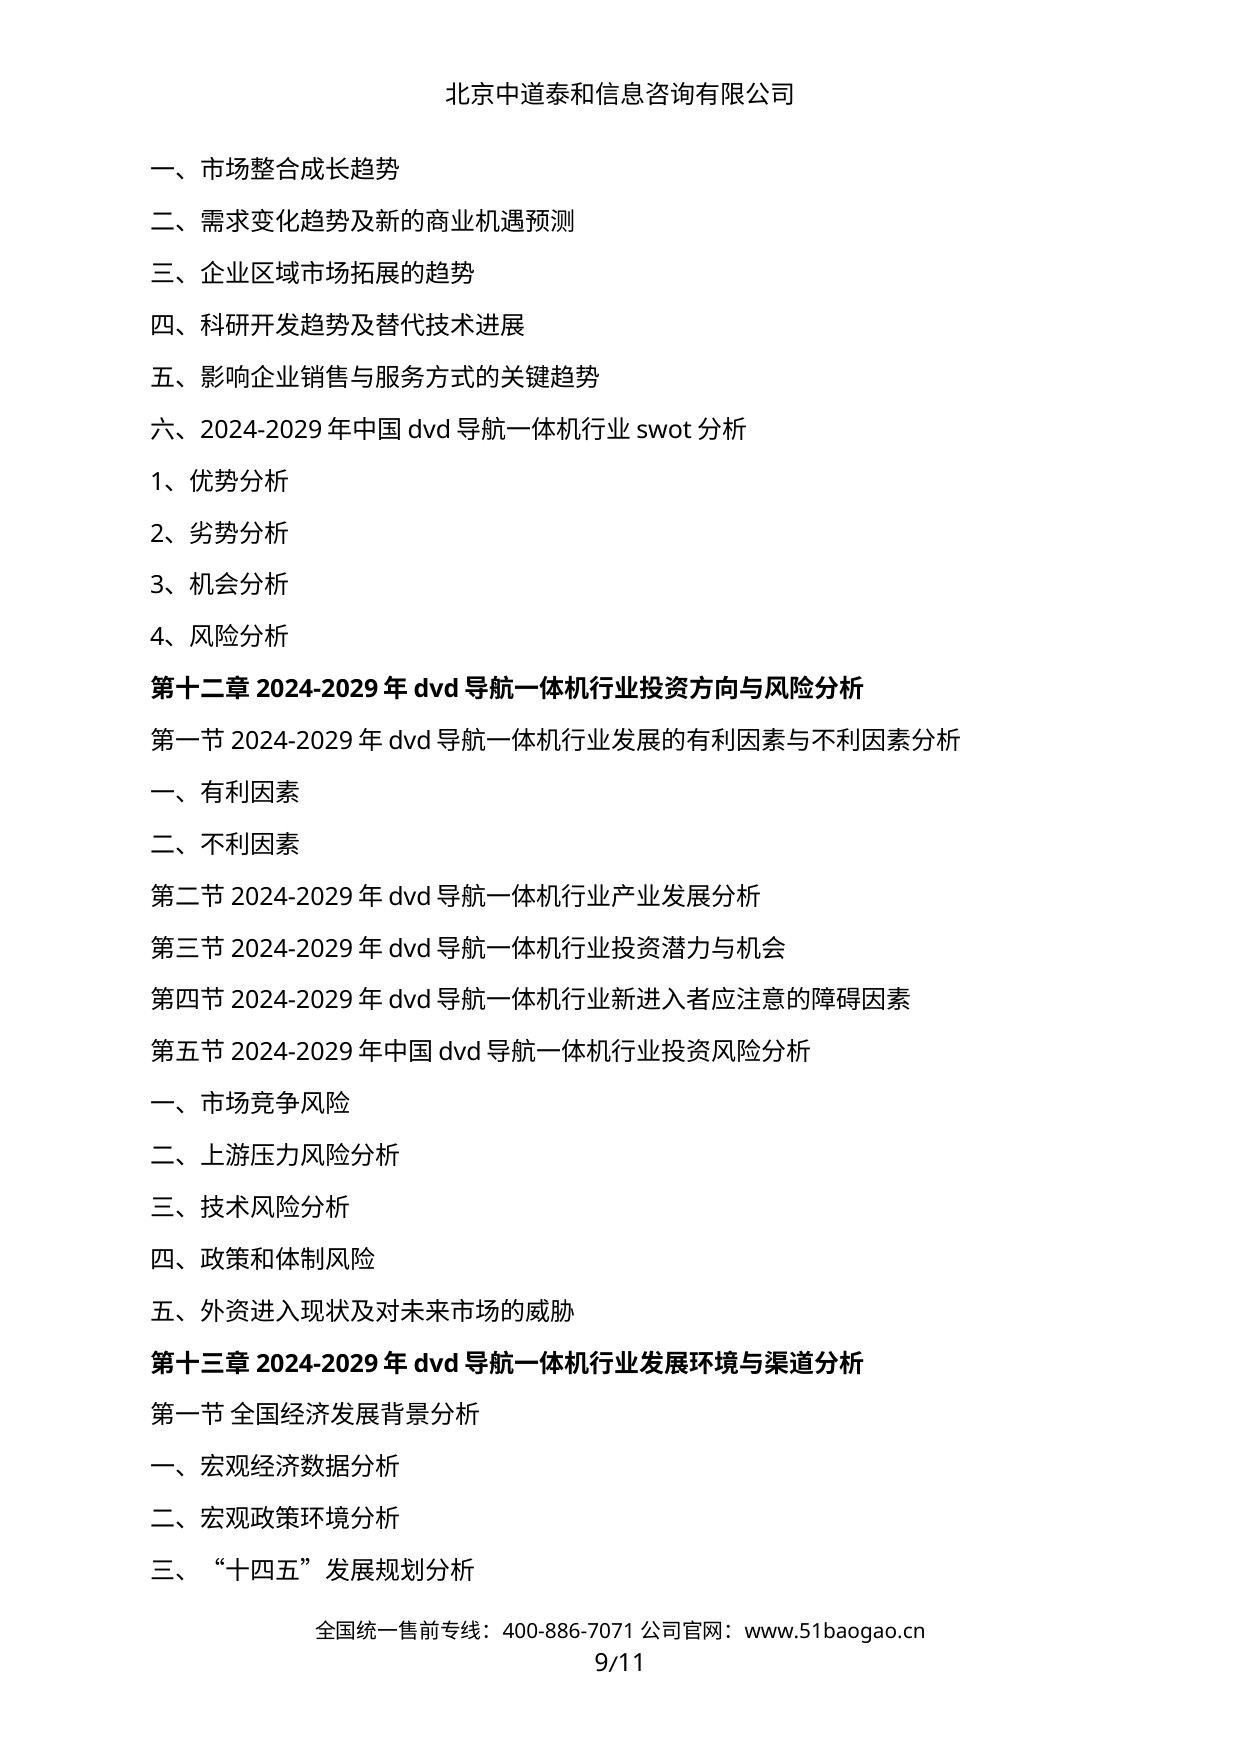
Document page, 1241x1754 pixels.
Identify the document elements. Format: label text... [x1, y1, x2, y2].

text 六、2024-2029年中国dvd导航一体机行业swot分析 [150, 409, 1090, 446]
text 4、风险分析 [150, 617, 1090, 653]
text 第十三章 2024-2029年dvd导航一体机行业发展环境与渠道分析 [150, 1343, 1090, 1379]
text 第二节 2024-2029年dvd导航一体机行业产业发展分析 [150, 876, 1090, 912]
text 第十二章 2024-2029年dvd导航一体机行业投资方向与风险分析 [150, 669, 1090, 705]
text 一、市场整合成长趋势 [150, 150, 1090, 186]
text 第一节 2024-2029年dvd导航一体机行业发展的有利因素与不利因素分析 [150, 721, 1090, 757]
text 一、有利因素 [150, 772, 1090, 809]
text 第一节 全国经济发展背景分析 [150, 1395, 1090, 1431]
text 三、企业区域市场拓展的趋势 [150, 254, 1090, 290]
text 二、需求变化趋势及新的商业机遇预测 [150, 202, 1090, 238]
text 第四节 2024-2029年dvd导航一体机行业新进入者应注意的障碍因素 [150, 980, 1090, 1016]
text 2、劣势分析 [150, 513, 1090, 549]
text 1、优势分析 [150, 461, 1090, 497]
text 一、宏观经济数据分析 [150, 1447, 1090, 1483]
text 三、技术风险分析 [150, 1187, 1090, 1224]
text 第三节 2024-2029年dvd导航一体机行业投资潜力与机会 [150, 928, 1090, 964]
text 五、外资进入现状及对未来市场的威胁 [150, 1291, 1090, 1327]
text 四、科研开发趋势及替代技术进展 [150, 306, 1090, 342]
text 二、上游压力风险分析 [150, 1136, 1090, 1172]
text 五、影响企业销售与服务方式的关键趋势 [150, 357, 1090, 394]
text 四、政策和体制风险 [150, 1239, 1090, 1276]
text 第五节 2024-2029年中国dvd导航一体机行业投资风险分析 [150, 1032, 1090, 1068]
text 三、“十四五”发展规划分析 [150, 1551, 1090, 1587]
text 二、不利因素 [150, 824, 1090, 861]
text 一、市场竞争风险 [150, 1084, 1090, 1120]
text 二、宏观政策环境分析 [150, 1499, 1090, 1535]
text 3、机会分析 [150, 565, 1090, 601]
